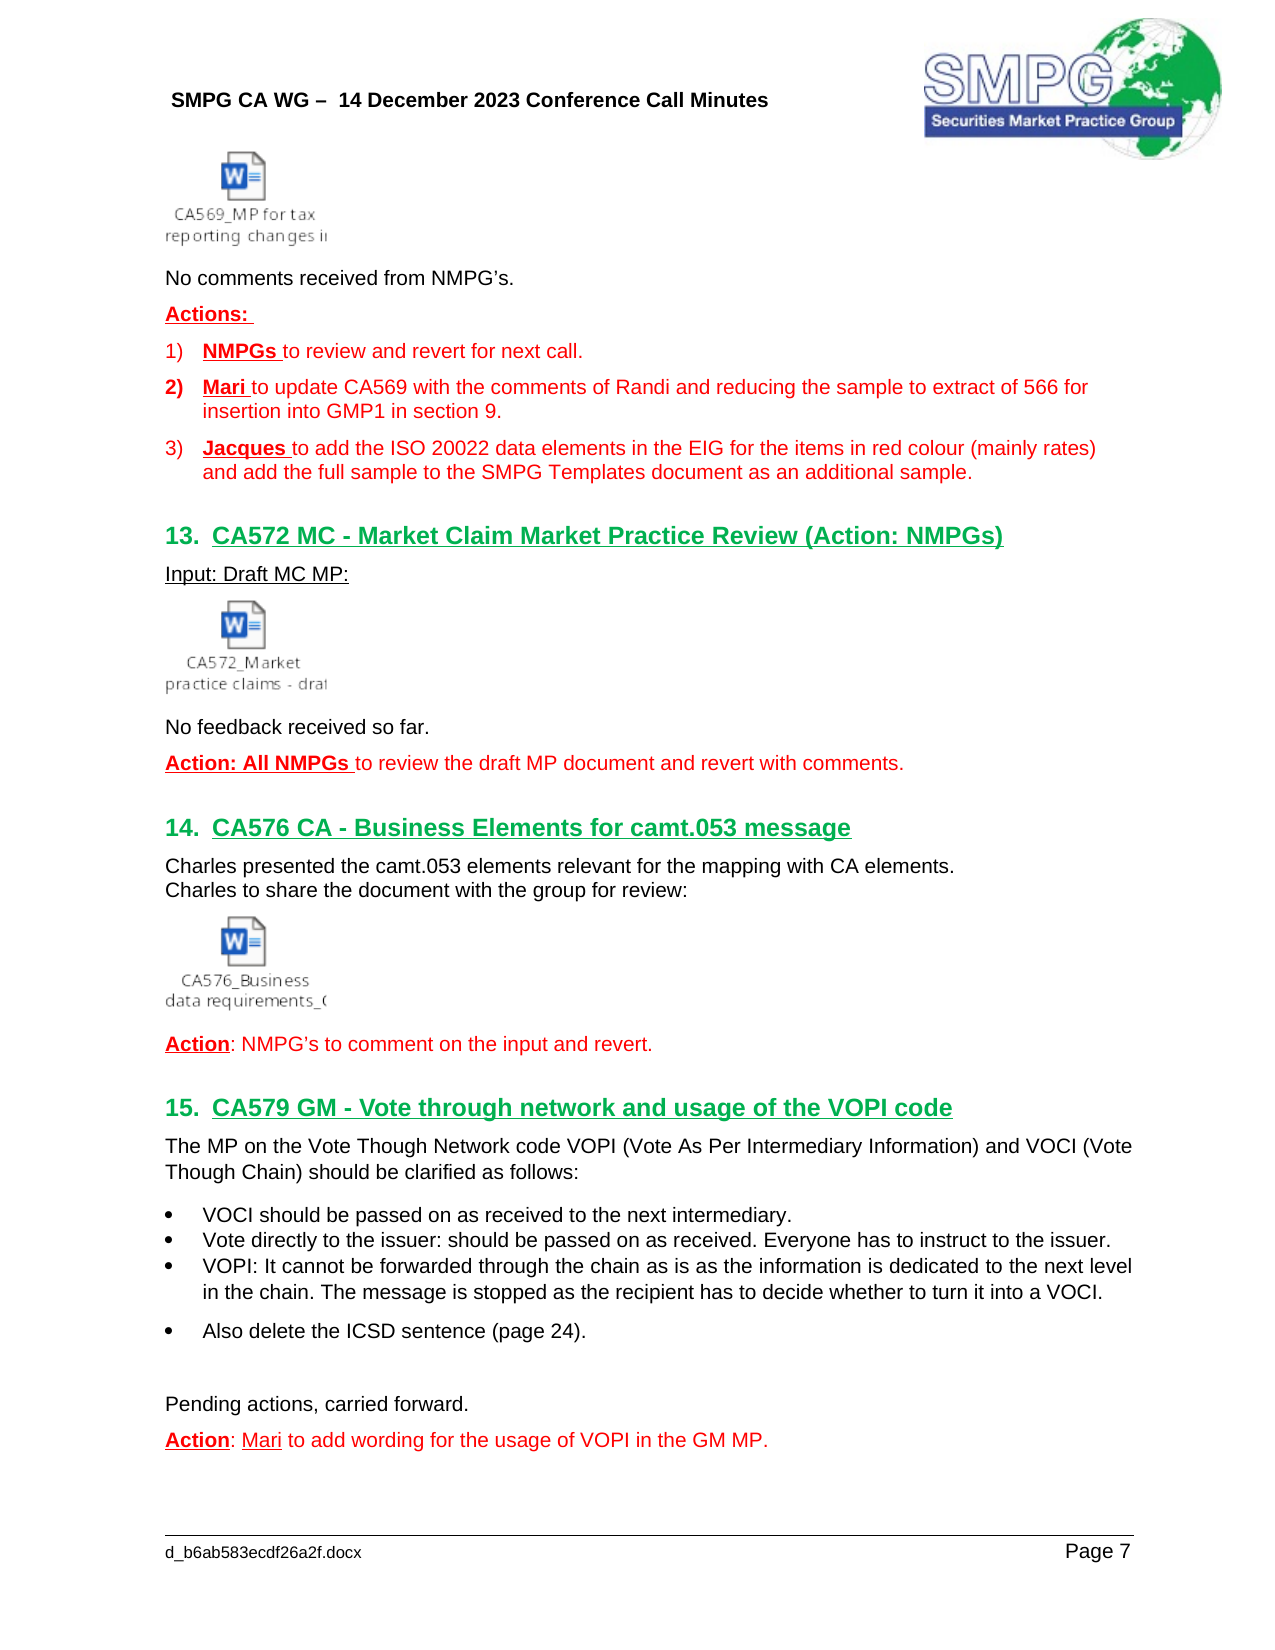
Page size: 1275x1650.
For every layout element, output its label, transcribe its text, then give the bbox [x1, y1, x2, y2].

subtitle CA572 MC - Market Claim Market Practice Review (Action: NMPGs) [165, 521, 1134, 550]
text Action: NMPG’s to comment on the input and revert. [165, 1031, 1134, 1055]
text Actions: [165, 302, 1134, 326]
text Action: All NMPGs to review the draft MP document and revert with comments. [165, 751, 1134, 775]
list Vote directly to the issuer: should be passed on as received. Everyone has to instruct to the issuer. [165, 1228, 1134, 1252]
subtitle CA579 GM - Vote through network and usage of the VOPI code [165, 1093, 1134, 1122]
text Pending actions, carried forward. [165, 1392, 1134, 1416]
list Mari to update CA569 with the comments of Randi and reducing the sample to extract of 566 for insertion into GMP1 in section 9. [165, 375, 1134, 423]
text Charles to share the document with the group for review: [165, 878, 1134, 902]
text The MP on the Vote Though Network code VOPI (Vote As Per Intermediary Information) and VOCI (Vote Though Chain) should be clarified as follows: [165, 1134, 1134, 1184]
subtitle CA576 CA - Business Elements for camt.053 message [165, 812, 1134, 841]
list Jacques to add the ISO 20022 data elements in the EIG for the items in red colour (mainly rates) and add the full sample to the SMPG Templates document as an additional sample. [165, 436, 1134, 483]
text Input: Draft MC MP: [165, 562, 1134, 586]
text No feedback received so far. [165, 714, 1134, 738]
list NMPGs to review and revert for next call. [165, 339, 1134, 363]
text Action: Mari to add wording for the usage of VOPI in the GM MP. [165, 1428, 1134, 1452]
list VOCI should be passed on as received to the next intermediary. [165, 1202, 1134, 1226]
list Also delete the ICSD sentence (page 24). [165, 1318, 1134, 1343]
text No comments received from NMPG’s. [165, 266, 1134, 290]
list VOPI: It cannot be forwarded through the chain as is as the information is dedicated to the next level in the chain. The message is stopped as the recipient has to decide whether to turn it into a VOCI. [165, 1254, 1134, 1304]
text Charles presented the camt.053 elements relevant for the mapping with CA elements. [165, 854, 1134, 878]
picture [924, 18, 1222, 160]
